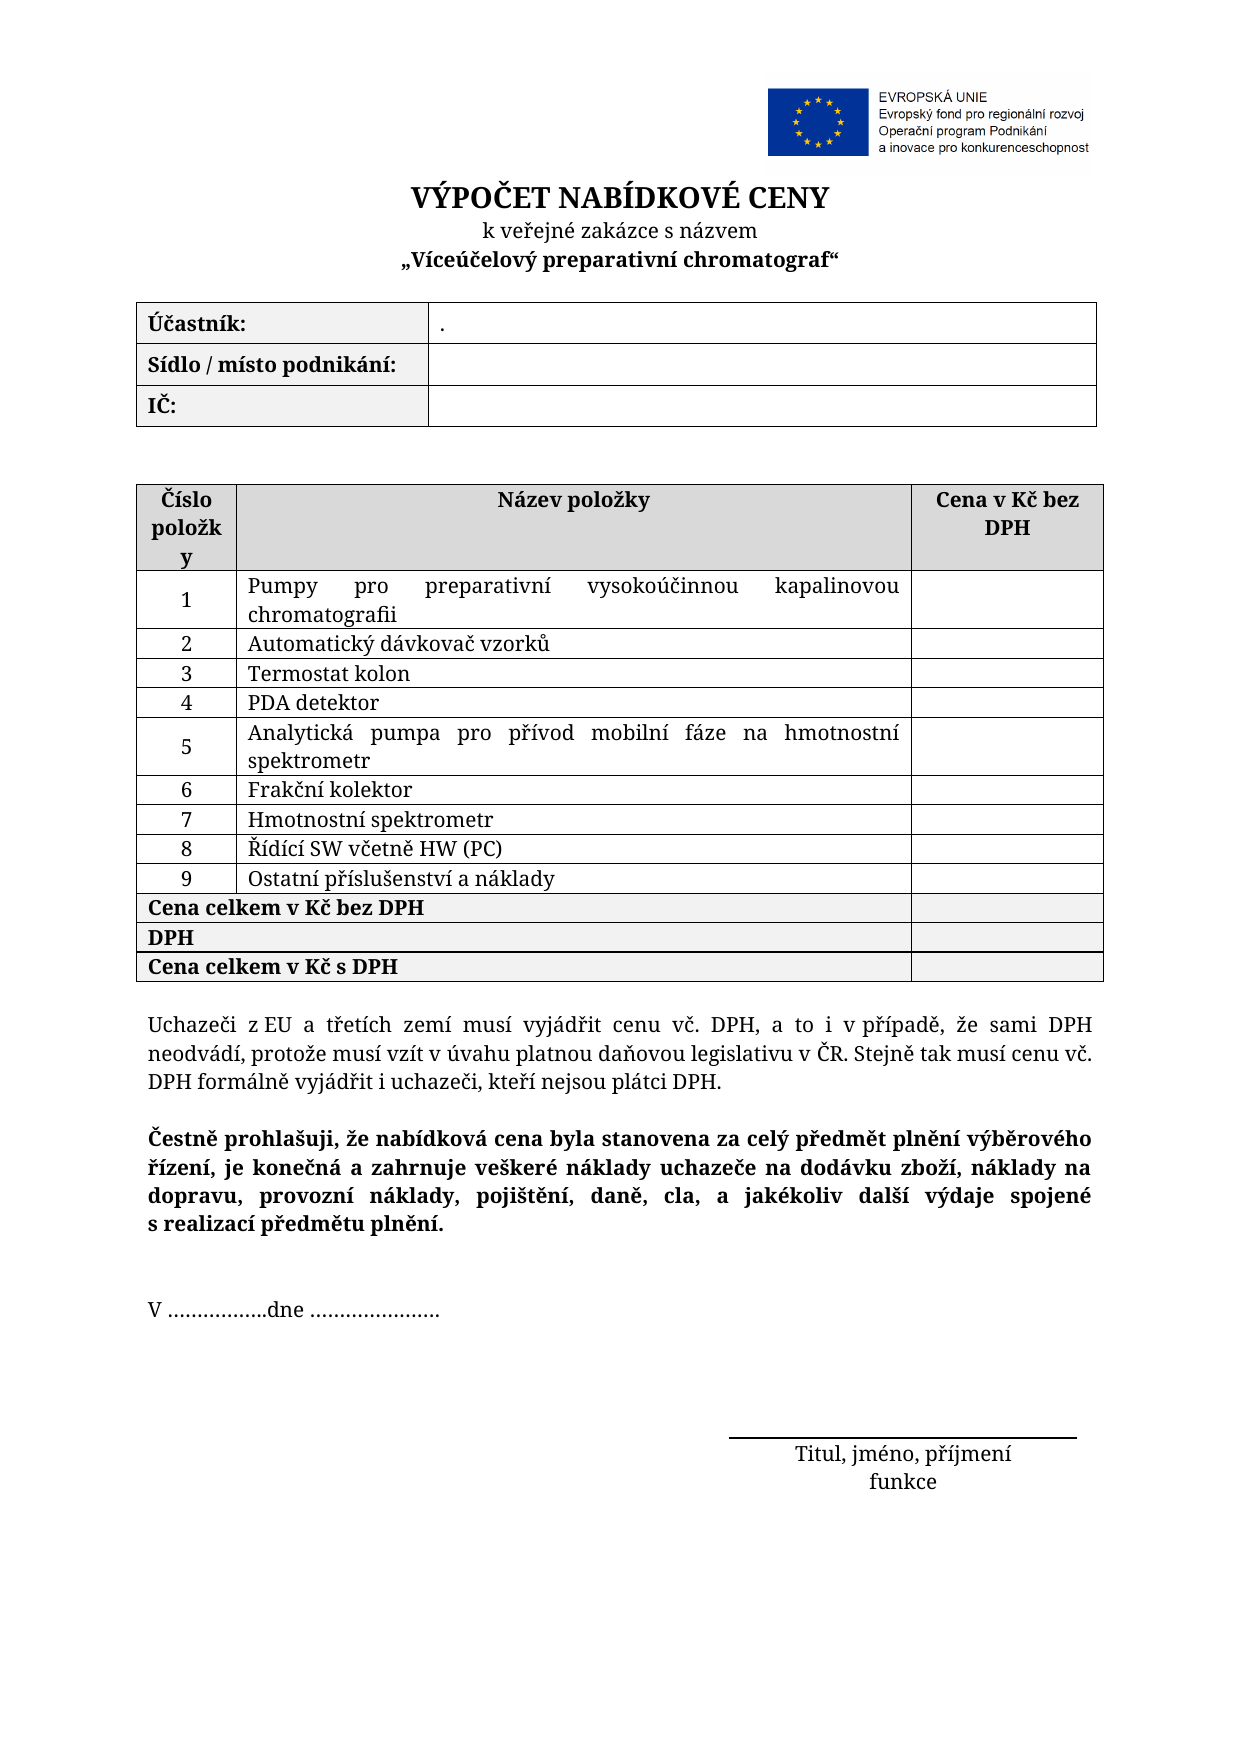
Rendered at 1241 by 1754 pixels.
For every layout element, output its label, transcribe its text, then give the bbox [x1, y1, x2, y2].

table_cell 7 [137, 805, 236, 833]
text k veřejné zakázce s názvem [148, 217, 1093, 245]
table_cell DPH [137, 923, 911, 951]
table_cell [912, 923, 1103, 951]
table_cell [912, 718, 1103, 774]
table_header Účastník: [137, 303, 428, 343]
table_cell [912, 688, 1103, 717]
table_cell 5 [137, 718, 236, 774]
table_header Cena v Kč bez DPH [912, 485, 1103, 570]
table_cell [912, 659, 1103, 687]
text Čestně prohlašuji, že nabídková cena byla stanovena za celý předmět plnění výběrového řízení, je konečná a zahrnuje veškeré náklady uchazeče na dodávku zboží, náklady na dopravu, provozní náklady, pojištění, daně, cla, a jakékoliv další výdaje spojené s realizací předmětu plnění. [148, 1124, 1093, 1238]
table_cell Sídlo / místo podnikání: [137, 344, 428, 385]
table_cell 9 [137, 864, 236, 892]
table_cell Termostat kolon [237, 659, 911, 687]
table_cell Analytická pumpa pro přívod mobilní fáze na hmotnostní spektrometr [237, 718, 911, 774]
table_cell 8 [137, 835, 236, 863]
table_cell Ostatní příslušenství a náklady [237, 864, 911, 892]
table_cell [429, 344, 1096, 385]
text Uchazeči z EU a třetích zemí musí vyjádřit cenu vč. DPH, a to i v případě, že sami DPH neodvádí, protože musí vzít v úvahu platnou daňovou legislativu v ČR. Stejně tak musí cenu vč. DPH formálně vyjádřit i uchazeči, kteří nejsou plátci DPH. [148, 1010, 1093, 1096]
table_header Číslo položky [137, 485, 236, 570]
table_cell [912, 835, 1103, 863]
table_cell [912, 864, 1103, 892]
table_cell [912, 776, 1103, 804]
table_header Název položky [237, 485, 911, 570]
table_cell Automatický dávkovač vzorků [237, 629, 911, 658]
table_cell 6 [137, 776, 236, 804]
table_cell 3 [137, 659, 236, 687]
table_cell [912, 953, 1103, 981]
text VÝPOČET NABÍDKOVÉ CENY [148, 177, 1093, 217]
table_cell 1 [137, 571, 236, 628]
table_cell Hmotnostní spektrometr [237, 805, 911, 833]
text V ……………..dne …………………. [148, 1295, 1093, 1323]
table_cell IČ: [137, 386, 428, 426]
picture [762, 73, 1093, 177]
text „Víceúčelový preparativní chromatograf“ [148, 245, 1093, 273]
table_cell PDA detektor [237, 688, 911, 717]
table_header . [429, 303, 1096, 343]
table_cell Cena celkem v Kč s DPH [137, 953, 911, 981]
table_cell 2 [137, 629, 236, 658]
table_cell Řídící SW včetně HW (PC) [237, 835, 911, 863]
table_cell [912, 571, 1103, 628]
table_cell Frakční kolektor [237, 776, 911, 804]
table_cell [429, 386, 1096, 426]
table_cell Pumpy pro preparativní vysokoúčinnou kapalinovou chromatografii [237, 571, 911, 628]
table_cell [912, 805, 1103, 833]
table_cell [912, 629, 1103, 658]
table_cell Cena celkem v Kč bez DPH [137, 894, 911, 922]
table_cell [912, 894, 1103, 922]
table_cell 4 [137, 688, 236, 717]
